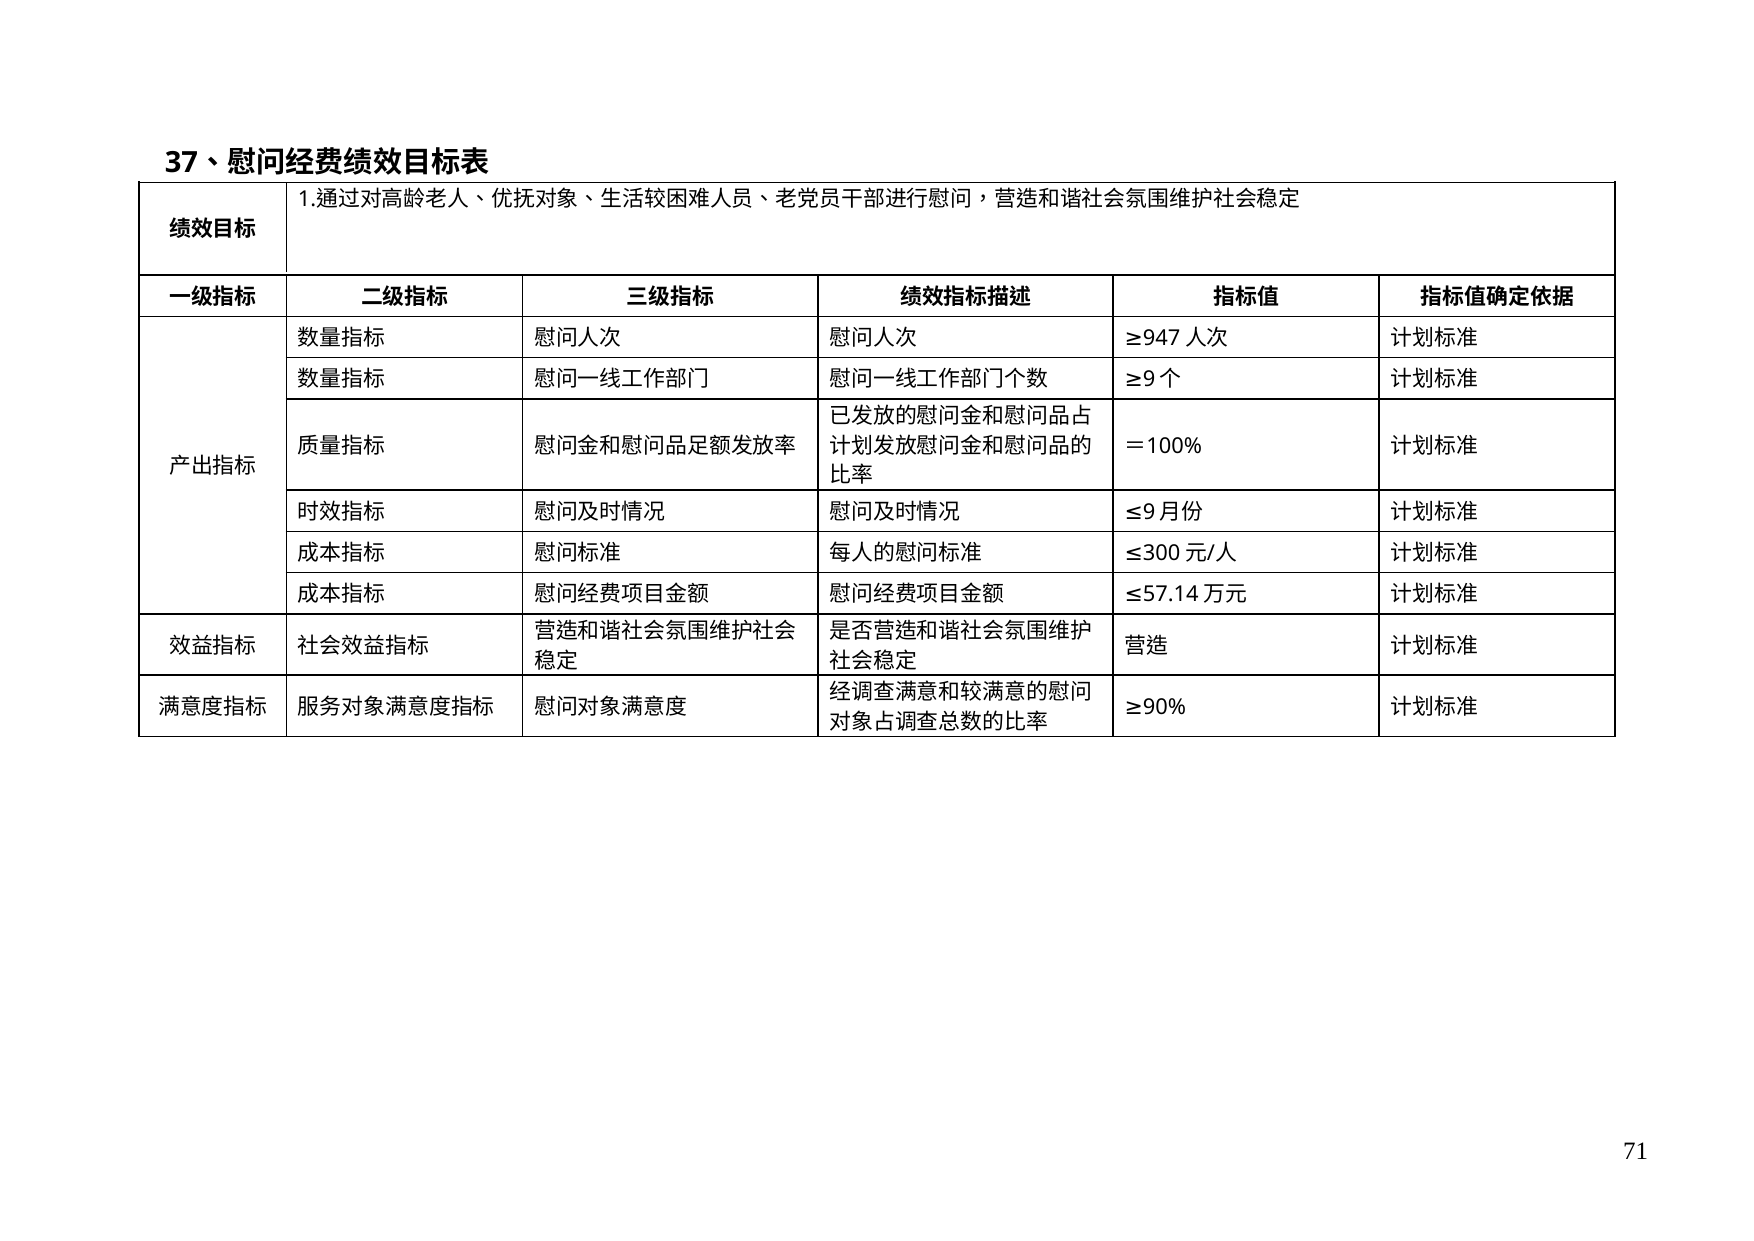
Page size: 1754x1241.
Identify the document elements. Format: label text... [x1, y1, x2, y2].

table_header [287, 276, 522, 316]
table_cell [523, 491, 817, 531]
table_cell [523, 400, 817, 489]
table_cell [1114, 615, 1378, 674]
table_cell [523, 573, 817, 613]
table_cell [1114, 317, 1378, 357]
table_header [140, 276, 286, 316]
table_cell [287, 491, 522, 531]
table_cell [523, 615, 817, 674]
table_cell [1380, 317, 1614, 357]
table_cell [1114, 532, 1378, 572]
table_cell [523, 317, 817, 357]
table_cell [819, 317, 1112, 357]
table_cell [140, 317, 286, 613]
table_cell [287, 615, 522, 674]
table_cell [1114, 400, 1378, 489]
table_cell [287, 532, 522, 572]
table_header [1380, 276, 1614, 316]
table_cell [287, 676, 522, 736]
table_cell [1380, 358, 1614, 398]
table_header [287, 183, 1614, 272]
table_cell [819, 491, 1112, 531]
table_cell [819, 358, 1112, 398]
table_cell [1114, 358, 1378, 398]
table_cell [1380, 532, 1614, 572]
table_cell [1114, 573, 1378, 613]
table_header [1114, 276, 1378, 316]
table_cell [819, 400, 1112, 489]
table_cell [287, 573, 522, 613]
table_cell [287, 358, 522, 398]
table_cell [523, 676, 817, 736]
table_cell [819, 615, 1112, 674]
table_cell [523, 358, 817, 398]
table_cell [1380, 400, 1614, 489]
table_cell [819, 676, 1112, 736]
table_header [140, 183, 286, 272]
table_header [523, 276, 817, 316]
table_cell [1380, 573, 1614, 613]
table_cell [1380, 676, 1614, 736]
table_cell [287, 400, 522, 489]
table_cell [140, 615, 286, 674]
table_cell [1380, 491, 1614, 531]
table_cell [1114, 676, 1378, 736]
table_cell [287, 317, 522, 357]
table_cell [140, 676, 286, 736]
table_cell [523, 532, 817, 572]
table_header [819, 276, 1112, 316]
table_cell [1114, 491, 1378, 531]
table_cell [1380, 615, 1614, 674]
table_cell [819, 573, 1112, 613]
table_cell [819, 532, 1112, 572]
text 37、慰问经费绩效目标表 [106, 142, 1648, 181]
